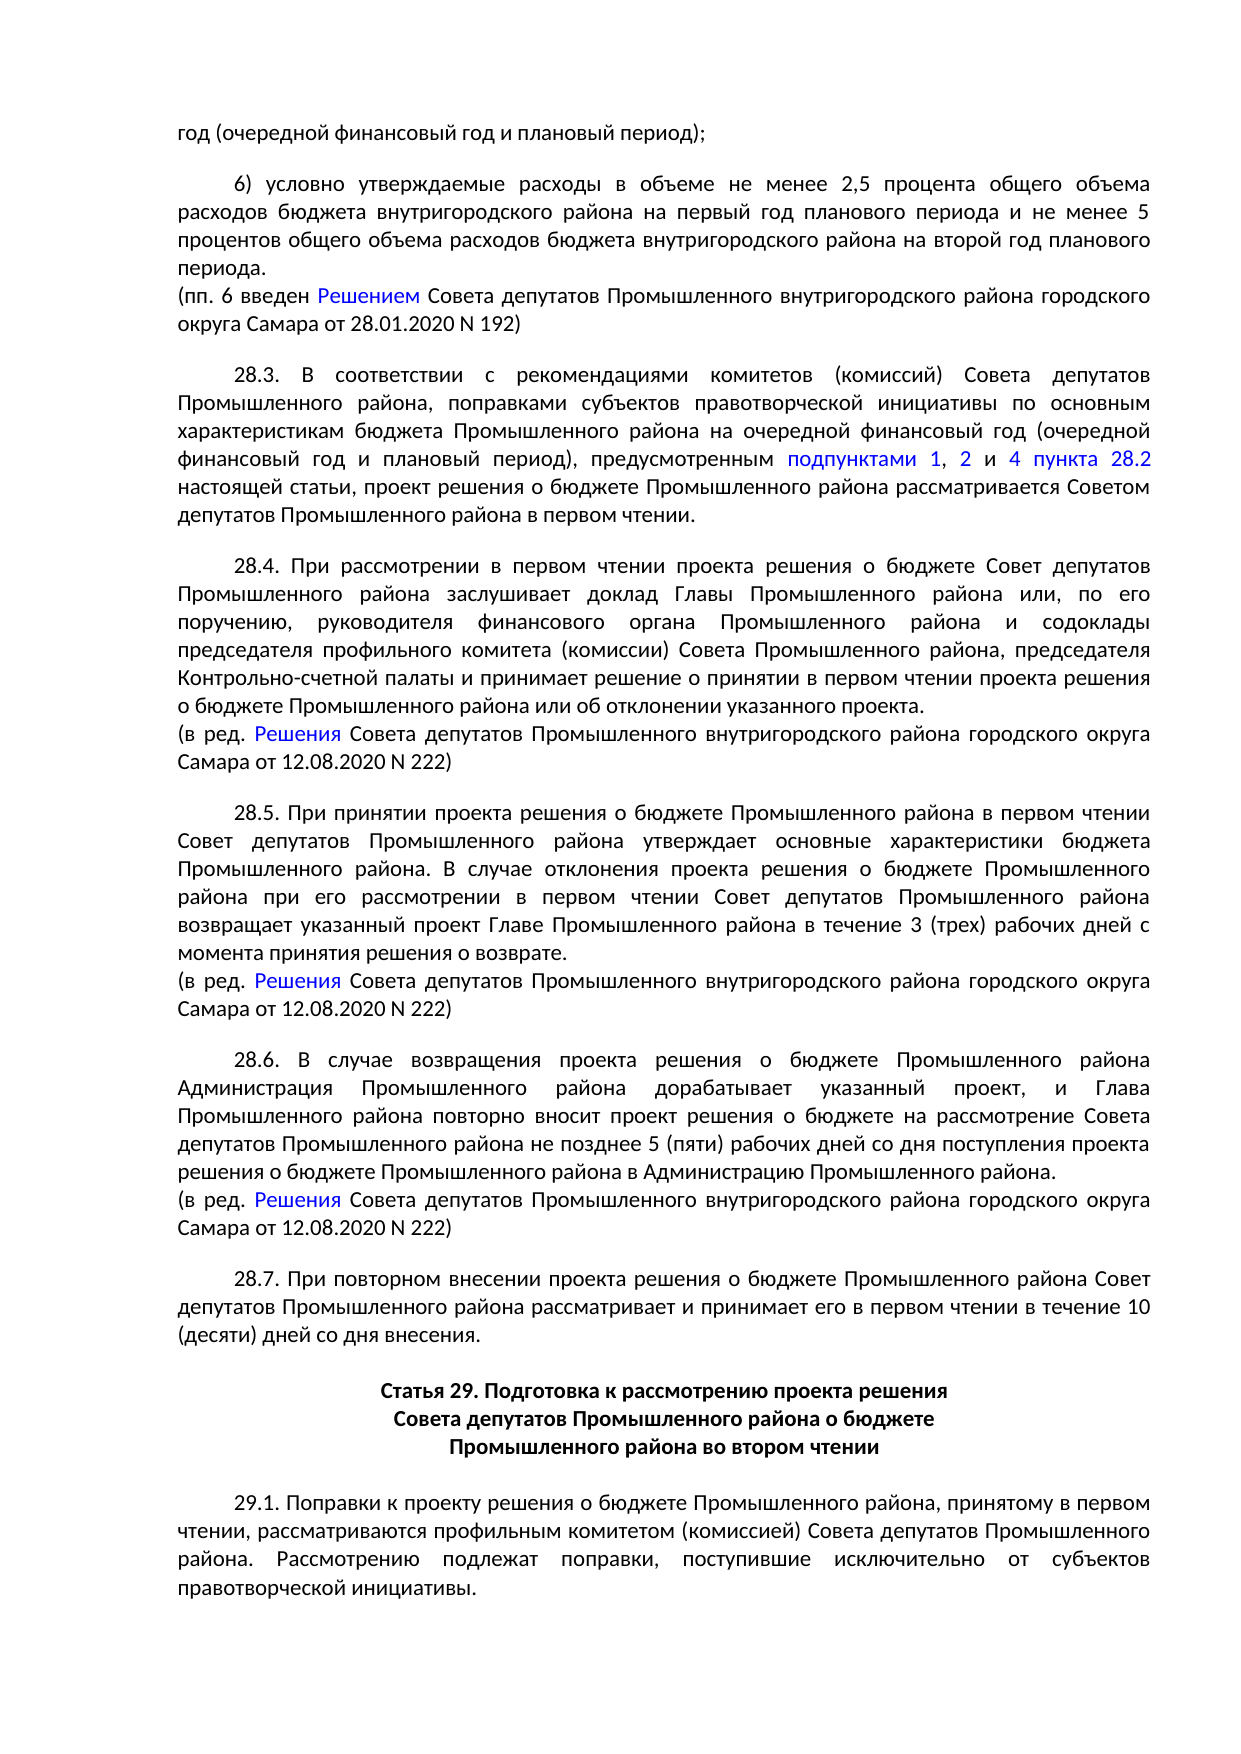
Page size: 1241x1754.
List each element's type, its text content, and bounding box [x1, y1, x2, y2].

text 29.1. Поправки к проекту решения о бюджете Промышленного района, принятому в первом чтении, рассматриваются профильным комитетом (комиссией) Совета депутатов Промышленного района. Рассмотрению подлежат поправки, поступившие исключительно от субъектов правотворческой инициативы. [177, 1488, 1152, 1601]
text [177, 118, 1152, 146]
title Промышленного района во втором чтении [177, 1432, 1152, 1461]
text 28.6. В случае возвращения проекта решения о бюджете Промышленного района Администрация Промышленного района дорабатывает указанный проект, и Глава Промышленного района повторно вносит проект решения о бюджете на рассмотрение Совета депутатов Промышленного района не позднее 5 (пяти) рабочих дней со дня поступления проекта решения о бюджете Промышленного района в Администрацию Промышленного района. [177, 1045, 1152, 1185]
text 6) условно утверждаемые расходы в объеме не менее 2,5 процента общего объема расходов бюджета внутригородского района на первый год планового периода и не менее 5 процентов общего объема расходов бюджета внутригородского района на второй год планового периода. [177, 169, 1152, 281]
text (в ред. Решения Совета депутатов Промышленного внутригородского района городского округа Самара от 12.08.2020 N 222) [177, 719, 1152, 775]
title Совета депутатов Промышленного района о бюджете [177, 1404, 1152, 1432]
text (пп. 6 введен Решением Совета депутатов Промышленного внутригородского района городского округа Самара от 28.01.2020 N 192) [177, 281, 1152, 337]
text (в ред. Решения Совета депутатов Промышленного внутригородского района городского округа Самара от 12.08.2020 N 222) [177, 966, 1152, 1022]
title Статья 29. Подготовка к рассмотрению проекта решения [177, 1376, 1152, 1404]
text 28.3. В соответствии с рекомендациями комитетов (комиссий) Совета депутатов Промышленного района, поправками субъектов правотворческой инициативы по основным характеристикам бюджета Промышленного района на очередной финансовый год (очередной финансовый год и плановый период), предусмотренным подпунктами 1, 2 и 4 пункта 28.2 настоящей статьи, проект решения о бюджете Промышленного района рассматривается Советом депутатов Промышленного района в первом чтении. [177, 360, 1152, 528]
text 28.7. При повторном внесении проекта решения о бюджете Промышленного района Совет депутатов Промышленного района рассматривает и принимает его в первом чтении в течение 10 (десяти) дней со дня внесения. [177, 1264, 1152, 1348]
text 28.4. При рассмотрении в первом чтении проекта решения о бюджете Совет депутатов Промышленного района заслушивает доклад Главы Промышленного района или, по его поручению, руководителя финансового органа Промышленного района и содоклады председателя профильного комитета (комиссии) Совета Промышленного района, председателя Контрольно-счетной палаты и принимает решение о принятии в первом чтении проекта решения о бюджете Промышленного района или об отклонении указанного проекта. [177, 551, 1152, 719]
text (в ред. Решения Совета депутатов Промышленного внутригородского района городского округа Самара от 12.08.2020 N 222) [177, 1185, 1152, 1241]
text 28.5. При принятии проекта решения о бюджете Промышленного района в первом чтении Совет депутатов Промышленного района утверждает основные характеристики бюджета Промышленного района. В случае отклонения проекта решения о бюджете Промышленного района при его рассмотрении в первом чтении Совет депутатов Промышленного района возвращает указанный проект Главе Промышленного района в течение 3 (трех) рабочих дней с момента принятия решения о возврате. [177, 798, 1152, 966]
